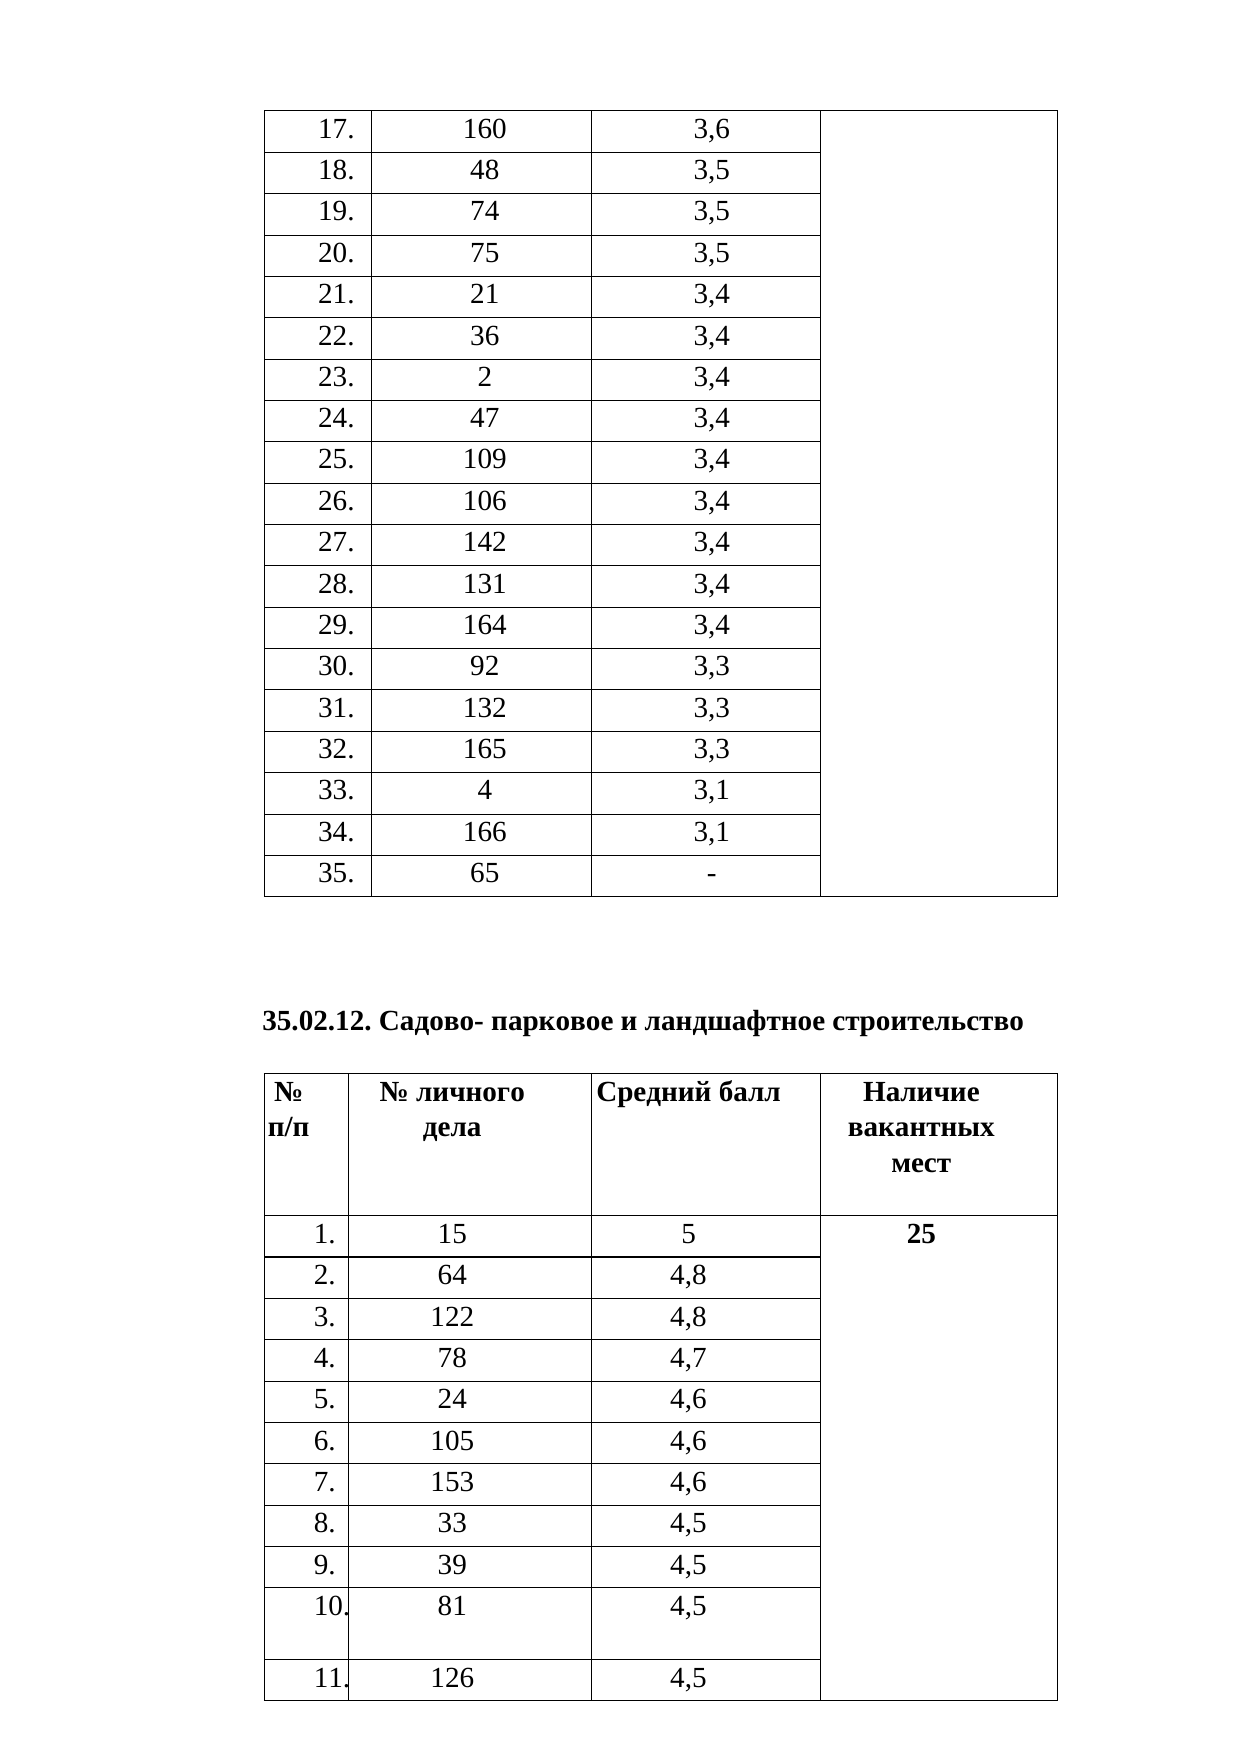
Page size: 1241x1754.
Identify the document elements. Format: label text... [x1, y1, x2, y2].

table_cell 160 [372, 111, 591, 152]
table_cell 15 [349, 1216, 591, 1256]
table_cell 3,4 [592, 360, 820, 400]
table_cell [265, 442, 371, 483]
table_cell 92 [372, 649, 591, 689]
table_cell [265, 318, 371, 358]
table_cell 4,8 [592, 1299, 820, 1339]
table_cell [265, 111, 371, 152]
table_cell 4,6 [592, 1382, 820, 1422]
table_header Средний балл [592, 1074, 820, 1215]
table_cell 25 [821, 1216, 1057, 1700]
table_cell [265, 194, 371, 234]
table_cell 4,5 [592, 1588, 820, 1659]
table_cell 3,4 [592, 318, 820, 358]
table_cell 165 [372, 732, 591, 772]
table_cell 164 [372, 608, 591, 648]
table_cell 2 [372, 360, 591, 400]
table_cell 3,4 [592, 608, 820, 648]
table_cell 105 [349, 1423, 591, 1463]
table_cell 109 [372, 442, 591, 483]
table_cell [265, 1382, 348, 1422]
table_cell 75 [372, 236, 591, 276]
table_cell 21 [372, 277, 591, 317]
table_cell [265, 773, 371, 813]
table_header Наличие вакантных мест [821, 1074, 1057, 1215]
text 35.02.12. Садово- парковое и ландшафтное строительство [164, 1003, 1121, 1036]
table_cell [265, 1423, 348, 1463]
table_cell 4,8 [592, 1258, 820, 1298]
table_cell [265, 277, 371, 317]
table_cell 4,6 [592, 1423, 820, 1463]
table_header № п/п [265, 1074, 348, 1215]
table_cell 74 [372, 194, 591, 234]
table_cell - [592, 856, 820, 896]
table_cell 47 [372, 401, 591, 441]
table_cell [265, 690, 371, 731]
table_cell 3,5 [592, 236, 820, 276]
table_cell 36 [372, 318, 591, 358]
table_cell 126 [349, 1660, 591, 1700]
table_cell 64 [349, 1258, 591, 1298]
table_cell [265, 360, 371, 400]
table_header № личного дела [349, 1074, 591, 1215]
table_cell 3,4 [592, 525, 820, 565]
table_cell 132 [372, 690, 591, 731]
table_cell 3,3 [592, 732, 820, 772]
table_cell 3,4 [592, 484, 820, 524]
table_cell [265, 856, 371, 896]
table_cell [265, 1506, 348, 1546]
table_cell [265, 525, 371, 565]
table_cell 4,5 [592, 1660, 820, 1700]
table_cell 3,3 [592, 649, 820, 689]
table_cell 3,3 [592, 690, 820, 731]
table_cell 106 [372, 484, 591, 524]
table_cell [265, 401, 371, 441]
table_cell 81 [349, 1588, 591, 1659]
table_cell 3,4 [592, 442, 820, 483]
table_cell 3,4 [592, 277, 820, 317]
table_cell 39 [349, 1547, 591, 1587]
table_cell [265, 1216, 348, 1256]
table_cell [265, 1588, 348, 1659]
table_cell 131 [372, 566, 591, 607]
table_cell 166 [372, 815, 591, 855]
table_cell 4,6 [592, 1464, 820, 1504]
table_cell 3,5 [592, 194, 820, 234]
table_cell [265, 1660, 348, 1700]
table_cell [265, 608, 371, 648]
table_cell [265, 1464, 348, 1504]
table_cell 4 [372, 773, 591, 813]
table_cell 65 [372, 856, 591, 896]
table_cell 5 [592, 1216, 820, 1256]
table_cell 4,5 [592, 1547, 820, 1587]
table_cell 3,6 [592, 111, 820, 152]
table_cell 153 [349, 1464, 591, 1504]
table_cell [265, 484, 371, 524]
table_cell 24 [349, 1382, 591, 1422]
table_cell 122 [349, 1299, 591, 1339]
table_cell 33 [349, 1506, 591, 1546]
table_cell 48 [372, 153, 591, 193]
table_cell [265, 649, 371, 689]
table_cell [265, 1340, 348, 1381]
table_cell 3,1 [592, 773, 820, 813]
table_cell 3,4 [592, 566, 820, 607]
table_cell 142 [372, 525, 591, 565]
table_cell [265, 1299, 348, 1339]
table_cell [265, 566, 371, 607]
table_cell [265, 815, 371, 855]
table_cell 3,1 [592, 815, 820, 855]
table_cell 4,7 [592, 1340, 820, 1381]
table_cell [265, 1547, 348, 1587]
table_cell 3,5 [592, 153, 820, 193]
table_cell [265, 732, 371, 772]
table_cell [265, 153, 371, 193]
table_cell 3,4 [592, 401, 820, 441]
table_cell [265, 1258, 348, 1298]
table_cell [265, 236, 371, 276]
table_cell 78 [349, 1340, 591, 1381]
table_cell 4,5 [592, 1506, 820, 1546]
